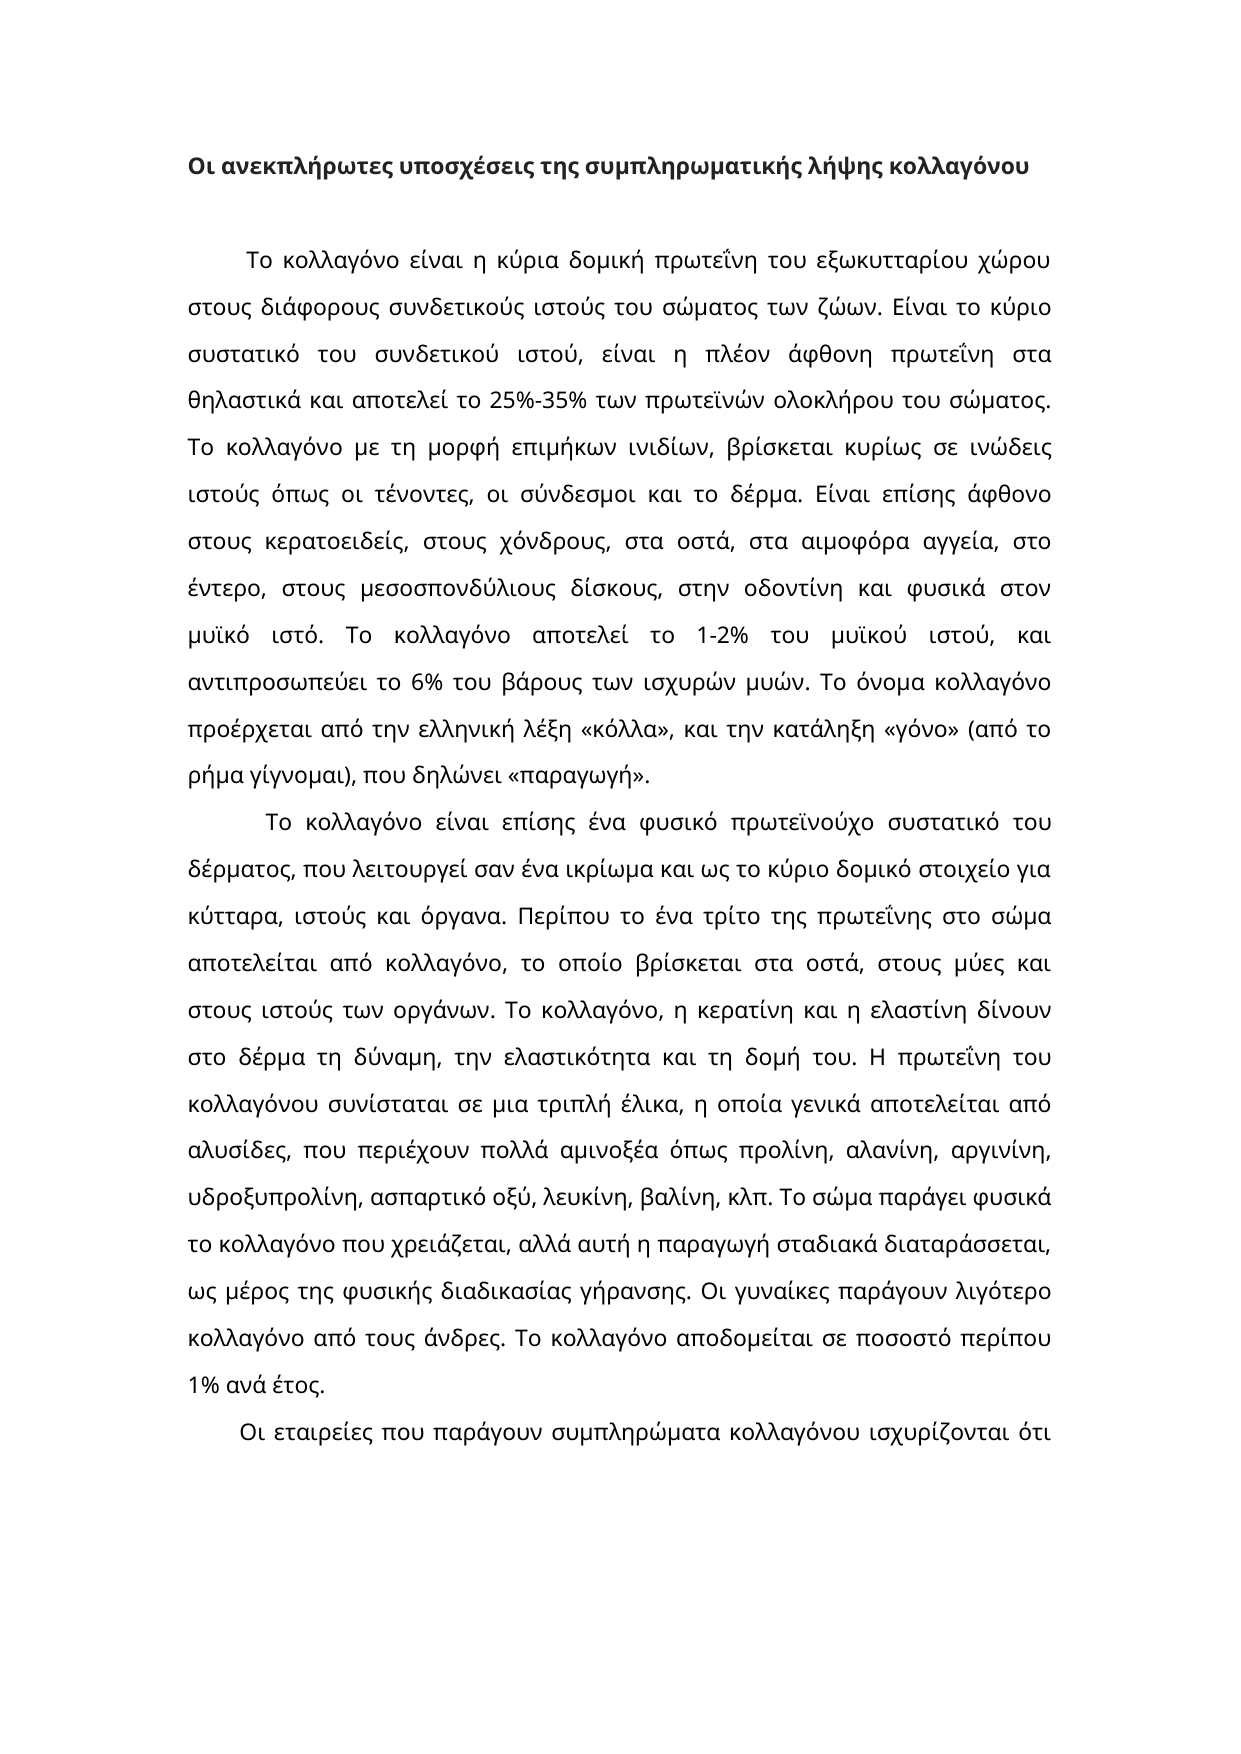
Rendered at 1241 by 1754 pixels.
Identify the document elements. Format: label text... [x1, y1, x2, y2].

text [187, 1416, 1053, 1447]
text Το κολλαγόνο είναι επίσης ένα φυσικό πρωτεϊνούχο συστατικό του δέρματος, που λειτουργεί σαν ένα ικρίωμα και ως το κύριο δομικό στοιχείο για κύτταρα, ιστούς και όργανα. Περίπου το ένα τρίτο της πρωτεΐνης στο σώμα αποτελείται από κολλαγόνο, το οποίο βρίσκεται στα οστά, στους μύες και στους ιστούς των οργάνων. Το κολλαγόνο, η κερατίνη και η ελαστίνη δίνουν στο δέρμα τη δύναμη, την ελαστικότητα και τη δομή του. Η πρωτεΐνη του κολλαγόνου συνίσταται σε μια τριπλή έλικα, η οποία γενικά αποτελείται από αλυσίδες, που περιέχουν πολλά αμινοξέα όπως προλίνη, αλανίνη, αργινίνη, υδροξυπρολίνη, ασπαρτικό οξύ, λευκίνη, βαλίνη, κλπ. Το σώμα παράγει φυσικά το κολλαγόνο που χρειάζεται, αλλά αυτή η παραγωγή σταδιακά διαταράσσεται, ως μέρος της φυσικής διαδικασίας γήρανσης. Οι γυναίκες παράγουν λιγότερο κολλαγόνο από τους άνδρες. Το κολλαγόνο αποδομείται σε ποσοστό περίπου 1% ανά έτος. [187, 806, 1053, 1400]
text Το κολλαγόνο είναι η κύρια δομική πρωτεΐνη του εξωκυτταρίου χώρου στους διάφορους συνδετικούς ιστούς του σώματος των ζώων. Είναι το κύριο συστατικό του συνδετικού ιστού, είναι η πλέον άφθονη πρωτεΐνη στα θηλαστικά και αποτελεί το 25%-35% των πρωτεϊνών ολοκλήρου του σώματος. Το κολλαγόνο με τη μορφή επιμήκων ινιδίων, βρίσκεται κυρίως σε ινώδεις ιστούς όπως οι τένοντες, οι σύνδεσμοι και το δέρμα. Είναι επίσης άφθονο στους κερατοειδείς, στους χόνδρους, στα οστά, στα αιμοφόρα αγγεία, στο έντερο, στους μεσοσπονδύλιους δίσκους, στην οδοντίνη και φυσικά στον μυϊκό ιστό. Το κολλαγόνο αποτελεί το 1-2% του μυϊκού ιστού, και αντιπροσωπεύει το 6% του βάρους των ισχυρών μυών. Το όνομα κολλαγόνο προέρχεται από την ελληνική λέξη «κόλλα», και την κατάληξη «γόνο» (από το ρήμα γίγνομαι), που δηλώνει «παραγωγή». [187, 244, 1053, 791]
text Οι ανεκπλήρωτες υποσχέσεις της συμπληρωματικής λήψης κολλαγόνου [187, 150, 1053, 181]
